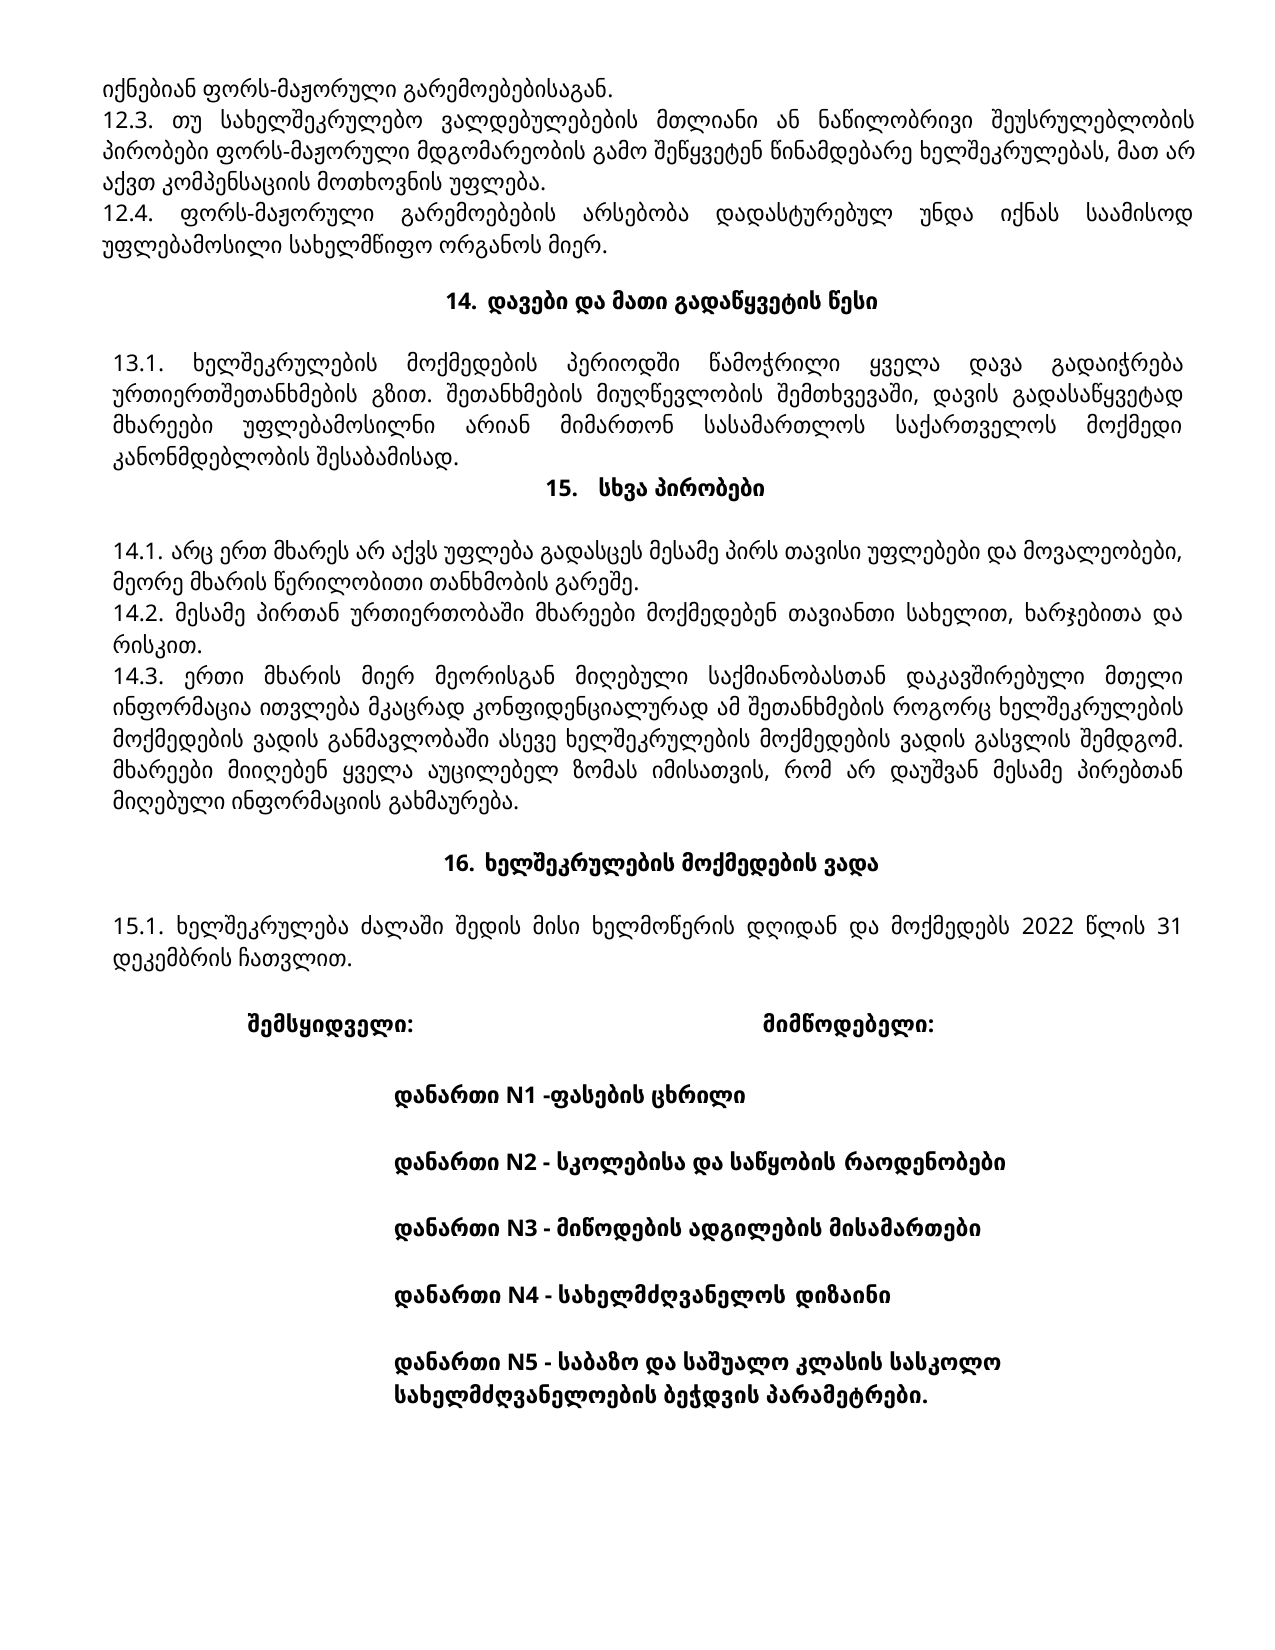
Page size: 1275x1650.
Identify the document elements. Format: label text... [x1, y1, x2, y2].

text 15.1. ხელშეკრულება ძალაში შედის მისი ხელმოწერის დღიდან და მოქმედებს 2022 წლის 31 დეკემბრის ჩათვლით. [112, 910, 1183, 973]
text დანართი N1 -ფასების ცხრილი [394, 1079, 1208, 1111]
text 14.1. არც ერთ მხარეს არ აქვს უფლება გადასცეს მესამე პირს თავისი უფლებები და მოვალეობები, მეორე მხარის წერილობითი თანხმობის გარეშე. [112, 535, 1183, 597]
text 13.1. ხელშეკრულების მოქმედების პერიოდში წამოჭრილი ყველა დავა გადაიჭრება ურთიერთშეთანხმების გზით. შეთანხმების მიუღწევლობის შემთხვევაში, დავის გადასაწყვეტად მხარეები უფლებამოსილნი არიან მიმართონ სასამართლოს საქართველოს მოქმედი კანონმდებლობის შესაბამისად. [112, 347, 1183, 472]
text დანართი N3 - მიწოდების ადგილების მისამართები [394, 1212, 1049, 1243]
text 12.4. ფორს-მაჟორული გარემოებების არსებობა დადასტურებულ უნდა იქნას საამისოდ უფლებამოსილი სახელმწიფო ორგანოს მიერ. [102, 197, 1195, 260]
text 15. სხვა პირობები [545, 472, 1208, 503]
text 14.2. მესამე პირთან ურთიერთობაში მხარეები მოქმედებენ თავიანთი სახელით, ხარჯებითა და რისკით. [112, 597, 1183, 660]
text 14. დავები და მათი გადაწყვეტის წესი [445, 285, 1208, 316]
text დანართი N4 - სახელმძღვანელოს დიზაინი [394, 1279, 1049, 1310]
table_header შემსყიდველი: [226, 1016, 579, 1039]
table_header მიმწოდებელი: [579, 1016, 937, 1039]
text იქნებიან ფორს-მაჟორული გარემოებებისაგან. [102, 74, 1208, 103]
text 14.3. ერთი მხარის მიერ მეორისგან მიღებული საქმიანობასთან დაკავშირებული მთელი ინფორმაცია ითვლება მკაცრად კონფიდენციალურად ამ შეთანხმების როგორც ხელშეკრულების მოქმედების ვადის განმავლობაში ასევე ხელშეკრულების მოქმედების ვადის გასვლის შემდგომ. მხარეები მიიღებენ ყველა აუცილებელ ზომას იმისათვის, რომ არ დაუშვან მესამე პირებთან მიღებული ინფორმაციის გახმაურება. [112, 660, 1184, 816]
text 16. ხელშეკრულების მოქმედების ვადა [443, 847, 1208, 878]
text 12.3. თუ სახელშეკრულებო ვალდებულებების მთლიანი ან ნაწილობრივი შეუსრულებლობის პირობები ფორს-მაჟორული მდგომარეობის გამო შეწყვეტენ წინამდებარე ხელშეკრულებას, მათ არ აქვთ კომპენსაციის მოთხოვნის უფლება. [102, 103, 1196, 197]
text დანართი N2 - სკოლებისა და საწყობის რაოდენობები [394, 1146, 1049, 1177]
text დანართი N5 - საბაზო და საშუალო კლასის სასკოლო სახელმძღვანელოების ბეჭდვის პარამეტრები. [394, 1345, 1208, 1410]
